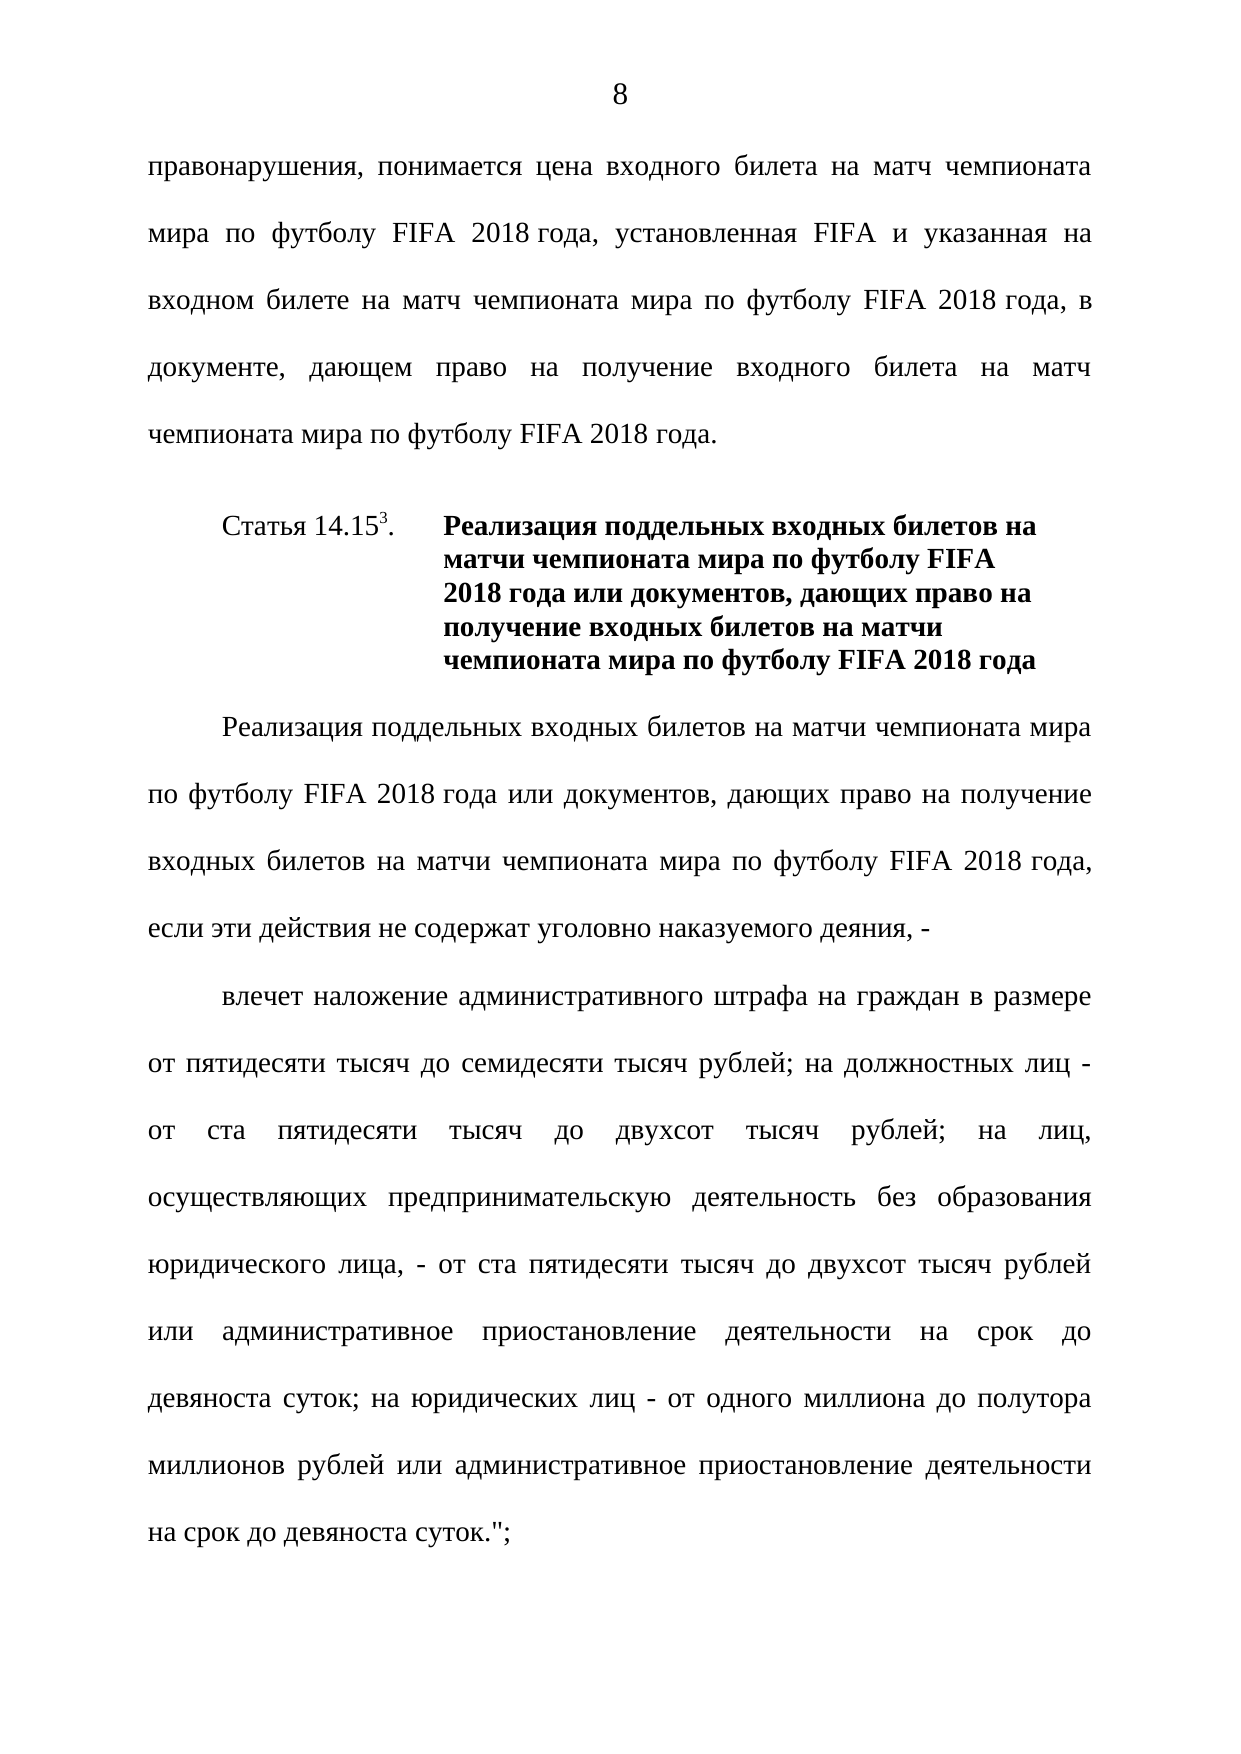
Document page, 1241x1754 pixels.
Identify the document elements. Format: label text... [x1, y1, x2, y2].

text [148, 148, 1092, 449]
text Статья 14.153. Реализация поддельных входных билетов на матчи чемпионата мира по футболу FIFA 2018 года или документов, дающих право на получение входных билетов на матчи чемпионата мира по футболу FIFA 2018 года [222, 508, 1092, 676]
text Реализация поддельных входных билетов на матчи чемпионата мира по футболу FIFA 2018 года или документов, дающих право на получение входных билетов на матчи чемпионата мира по футболу FIFA 2018 года, если эти действия не содержат уголовно наказуемого деяния, - [148, 709, 1092, 944]
text влечет наложение административного штрафа на граждан в размере от пятидесяти тысяч до семидесяти тысяч рублей; на должностных лиц - от ста пятидесяти тысяч до двухсот тысяч рублей; на лиц, осуществляющих предпринимательскую деятельность без образования юридического лица, - от ста пятидесяти тысяч до двухсот тысяч рублей или административное приостановление деятельности на срок до девяноста суток; на юридических лиц - от одного миллиона до полутора миллионов рублей или административное приостановление деятельности на срок до девяноста суток."; [148, 978, 1092, 1548]
